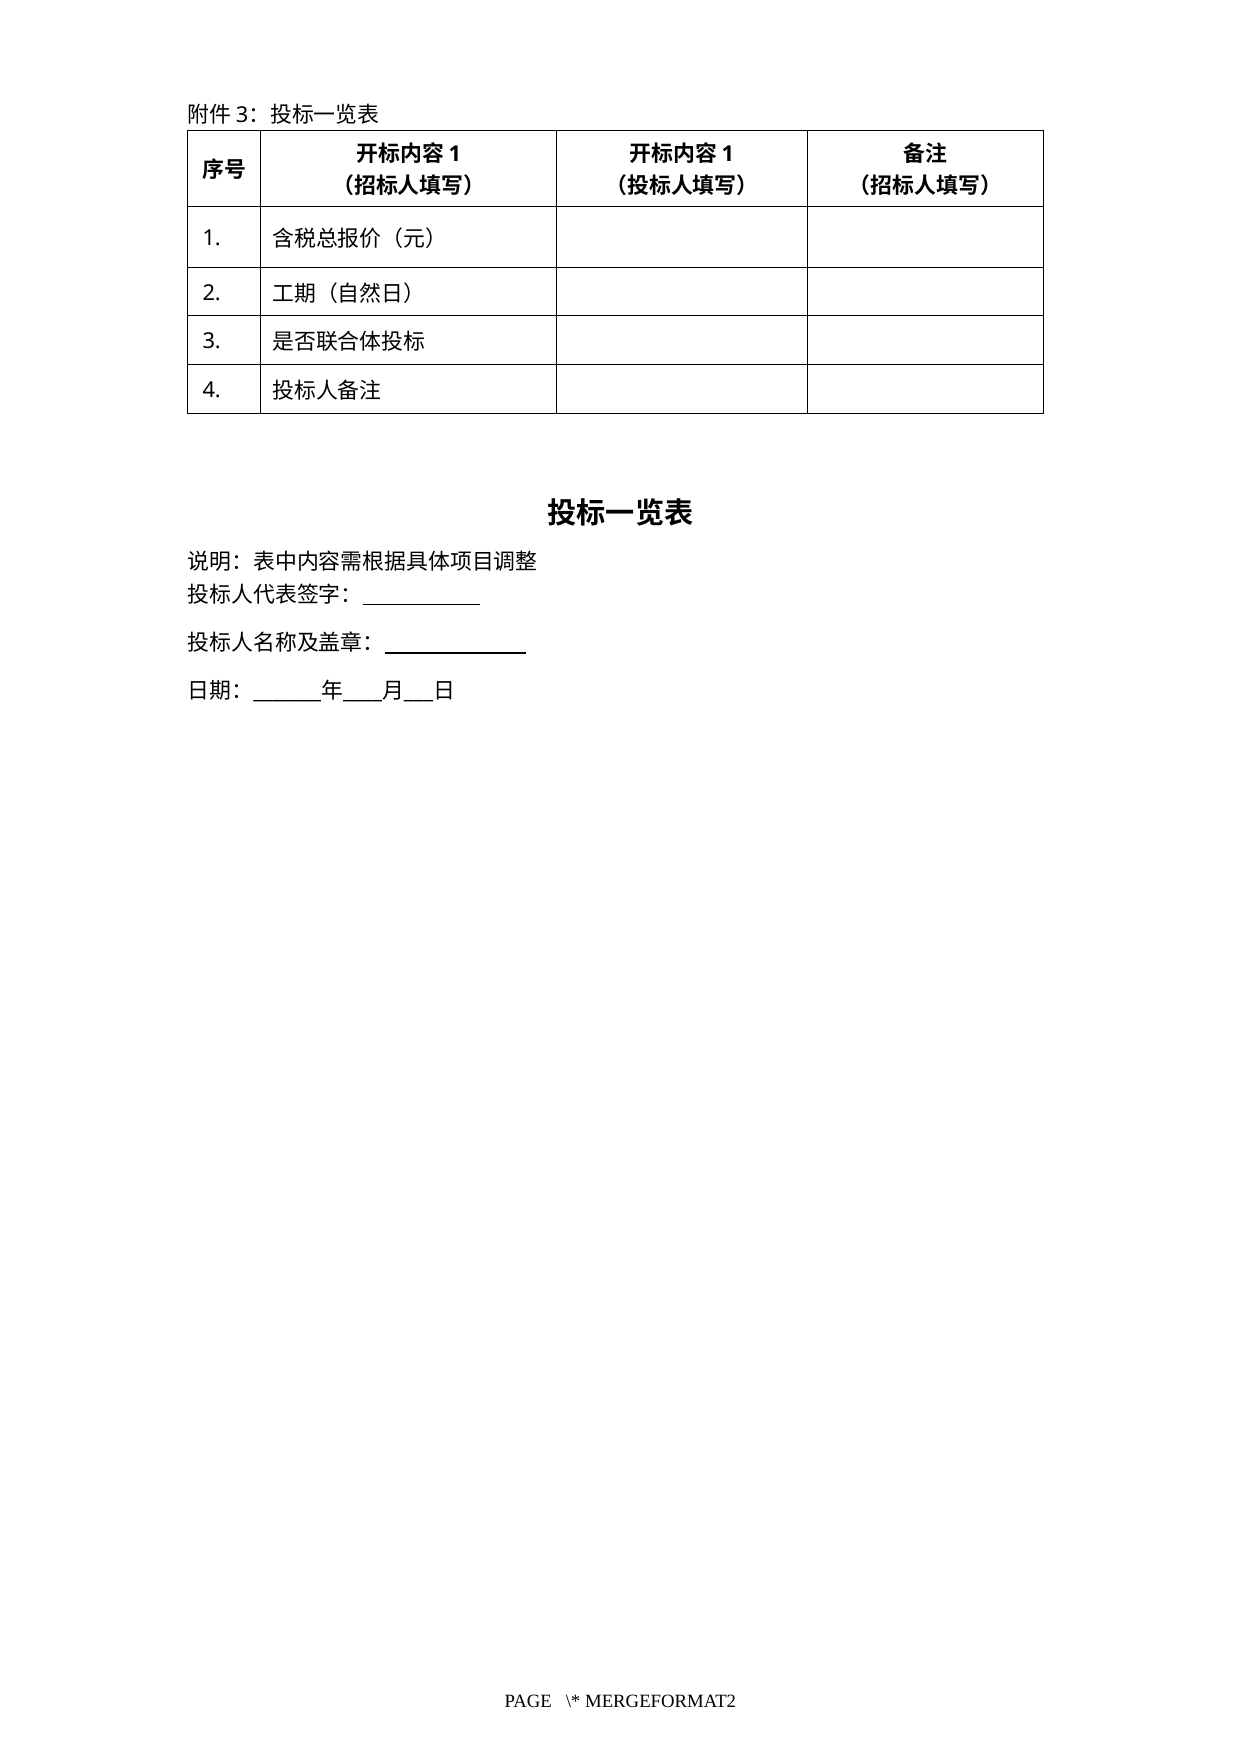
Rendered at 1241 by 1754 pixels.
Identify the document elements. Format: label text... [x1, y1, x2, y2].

table_cell [808, 268, 1043, 315]
table_header 序号 [188, 131, 260, 206]
table_header 开标内容1 （投标人填写） [557, 131, 807, 206]
text 投标人代表签字： [187, 576, 1053, 609]
table_cell 含税总报价（元） [261, 207, 556, 267]
table_cell [557, 365, 807, 413]
table_cell 投标人备注 [261, 365, 556, 413]
table_cell [808, 365, 1043, 413]
table_cell [188, 207, 260, 267]
text 日期：_______年____月___日 [187, 673, 1053, 705]
table_cell [808, 316, 1043, 364]
text 说明：表中内容需根据具体项目调整 [187, 544, 1053, 576]
table_cell 工期（自然日） [261, 268, 556, 315]
table_cell [188, 365, 260, 413]
table_cell 是否联合体投标 [261, 316, 556, 364]
text 附件3：投标一览表 [187, 97, 1053, 129]
table_cell [557, 316, 807, 364]
text 投标一览表 [187, 479, 1053, 544]
table_cell [188, 268, 260, 315]
table_cell [557, 207, 807, 267]
table_header 备注 （招标人填写） [808, 131, 1043, 206]
text 投标人名称及盖章： [187, 624, 1053, 657]
table_cell [557, 268, 807, 315]
table_header 开标内容1 （招标人填写） [261, 131, 556, 206]
table_cell [808, 207, 1043, 267]
table_cell [188, 316, 260, 364]
